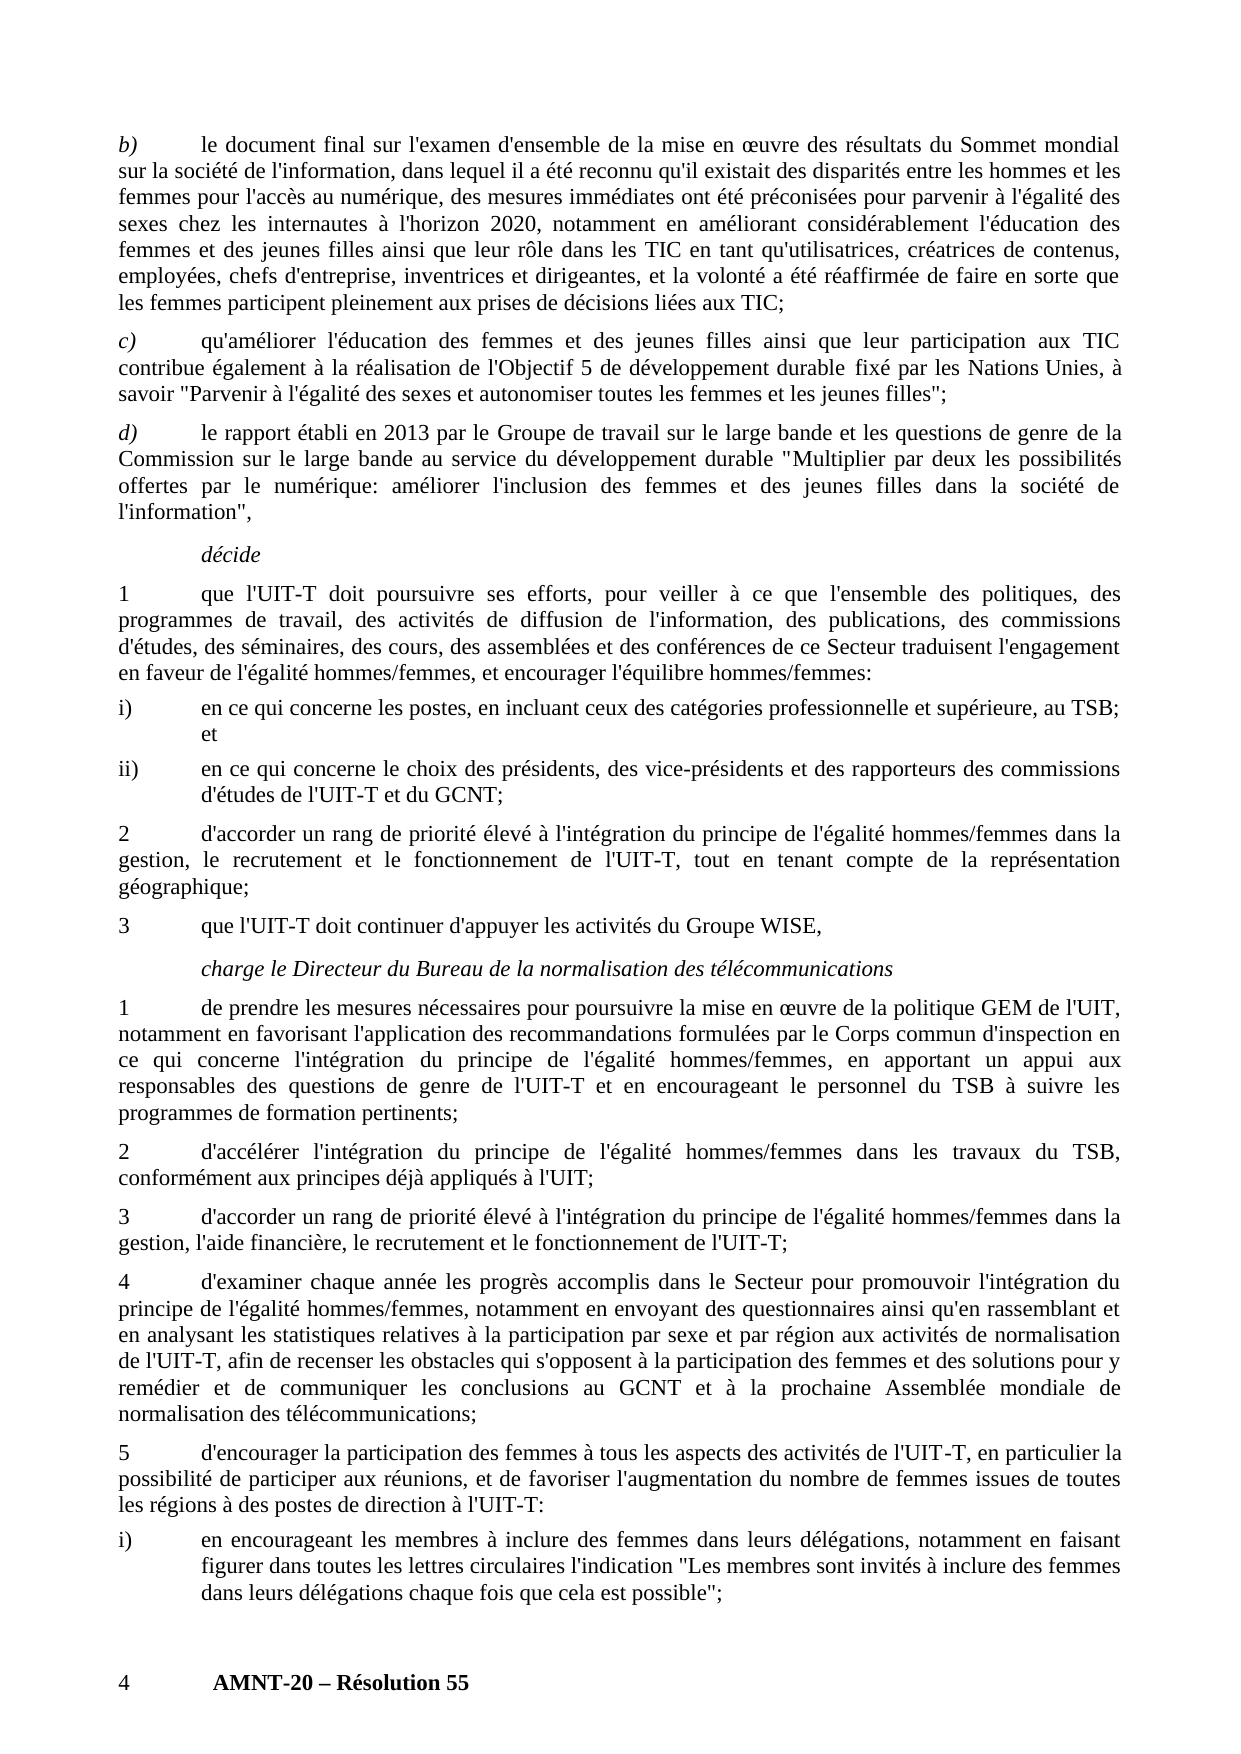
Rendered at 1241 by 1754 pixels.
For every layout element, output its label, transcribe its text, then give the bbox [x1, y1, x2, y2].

text i) en ce qui concerne les postes, en incluant ceux des catégories professionnelle et supérieure, au TSB; et [118, 694, 1122, 747]
text c) qu'améliorer l'éducation des femmes et des jeunes filles ainsi que leur participation aux TIC contribue également à la réalisation de l'Objectif 5 de développement durable fixé par les Nations Unies, à savoir "Parvenir à l'égalité des sexes et autonomiser toutes les femmes et les jeunes filles"; [118, 328, 1122, 407]
text ii) en ce qui concerne le choix des présidents, des vice-présidents et des rapporteurs des commissions d'études de l'UIT-T et du GCNT; [118, 755, 1122, 808]
text 1 de prendre les mesures nécessaires pour poursuivre la mise en œuvre de la politique GEM de l'UIT, notamment en favorisant l'application des recommandations formulées par le Corps commun d'inspection en ce qui concerne l'intégration du principe de l'égalité hommes/femmes, en apportant un appui aux responsables des questions de genre de l'UIT-T et en encourageant le personnel du TSB à suivre les programmes de formation pertinents; [118, 993, 1122, 1125]
text 2 d'accorder un rang de priorité élevé à l'intégration du principe de l'égalité hommes/femmes dans la gestion, le recrutement et le fonctionnement de l'UIT-T, tout en tenant compte de la représentation géographique; [118, 820, 1122, 899]
text 4 d'examiner chaque année les progrès accomplis dans le Secteur pour promouvoir l'intégration du principe de l'égalité hommes/femmes, notamment en envoyant des questionnaires ainsi qu'en rassemblant et en analysant les statistiques relatives à la participation par sexe et par région aux activités de normalisation de l'UIT-T, afin de recenser les obstacles qui s'opposent à la participation des femmes et des solutions pour y remédier et de communiquer les conclusions au GCNT et à la prochaine Assemblée mondiale de normalisation des télécommunications; [118, 1268, 1122, 1426]
text d) le rapport établi en 2013 par le Groupe de travail sur le large bande et les questions de genre de la Commission sur le large bande au service du développement durable "Multiplier par deux les possibilités offertes par le numérique: améliorer l'inclusion des femmes et des jeunes filles dans la société de l'information", [118, 419, 1122, 524]
text 5 d'encourager la participation des femmes à tous les aspects des activités de l'UIT-T, en particulier la possibilité de participer aux réunions, et de favoriser l'augmentation du nombre de femmes issues de toutes les régions à des postes de direction à l'UIT-T: [118, 1439, 1122, 1518]
text i) en encourageant les membres à inclure des femmes dans leurs délégations, notamment en faisant figurer dans toutes les lettres circulaires l'indication "Les membres sont invités à inclure des femmes dans leurs délégations chaque fois que cela est possible"; [118, 1526, 1122, 1605]
text charge le Directeur du Bureau de la normalisation des télécommunications [201, 955, 1122, 981]
text 3 que l'UIT-T doit continuer d'appuyer les activités du Groupe WISE, [118, 912, 1122, 938]
text 2 d'accélérer l'intégration du principe de l'égalité hommes/femmes dans les travaux du TSB, conformément aux principes déjà appliqués à l'UIT; [118, 1138, 1122, 1191]
text b) le document final sur l'examen d'ensemble de la mise en œuvre des résultats du Sommet mondial sur la société de l'information, dans lequel il a été reconnu qu'il existait des disparités entre les hommes et les femmes pour l'accès au numérique, des mesures immédiates ont été préconisées pour parvenir à l'égalité des sexes chez les internautes à l'horizon 2020, notamment en améliorant considérablement l'éducation des femmes et des jeunes filles ainsi que leur rôle dans les TIC en tant qu'utilisatrices, créatrices de contenus, employées, chefs d'entreprise, inventrices et dirigeantes, et la volonté a été réaffirmée de faire en sorte que les femmes participent pleinement aux prises de décisions liées aux TIC; [118, 131, 1122, 315]
text décide [201, 541, 1122, 568]
text 1 que l'UIT-T doit poursuivre ses efforts, pour veiller à ce que l'ensemble des politiques, des programmes de travail, des activités de diffusion de l'information, des publications, des commissions d'études, des séminaires, des cours, des assemblées et des conférences de ce Secteur traduisent l'engagement en faveur de l'égalité hommes/femmes, et encourager l'équilibre hommes/femmes: [118, 580, 1122, 686]
text 3 d'accorder un rang de priorité élevé à l'intégration du principe de l'égalité hommes/femmes dans la gestion, l'aide financière, le recrutement et le fonctionnement de l'UIT-T; [118, 1203, 1122, 1256]
